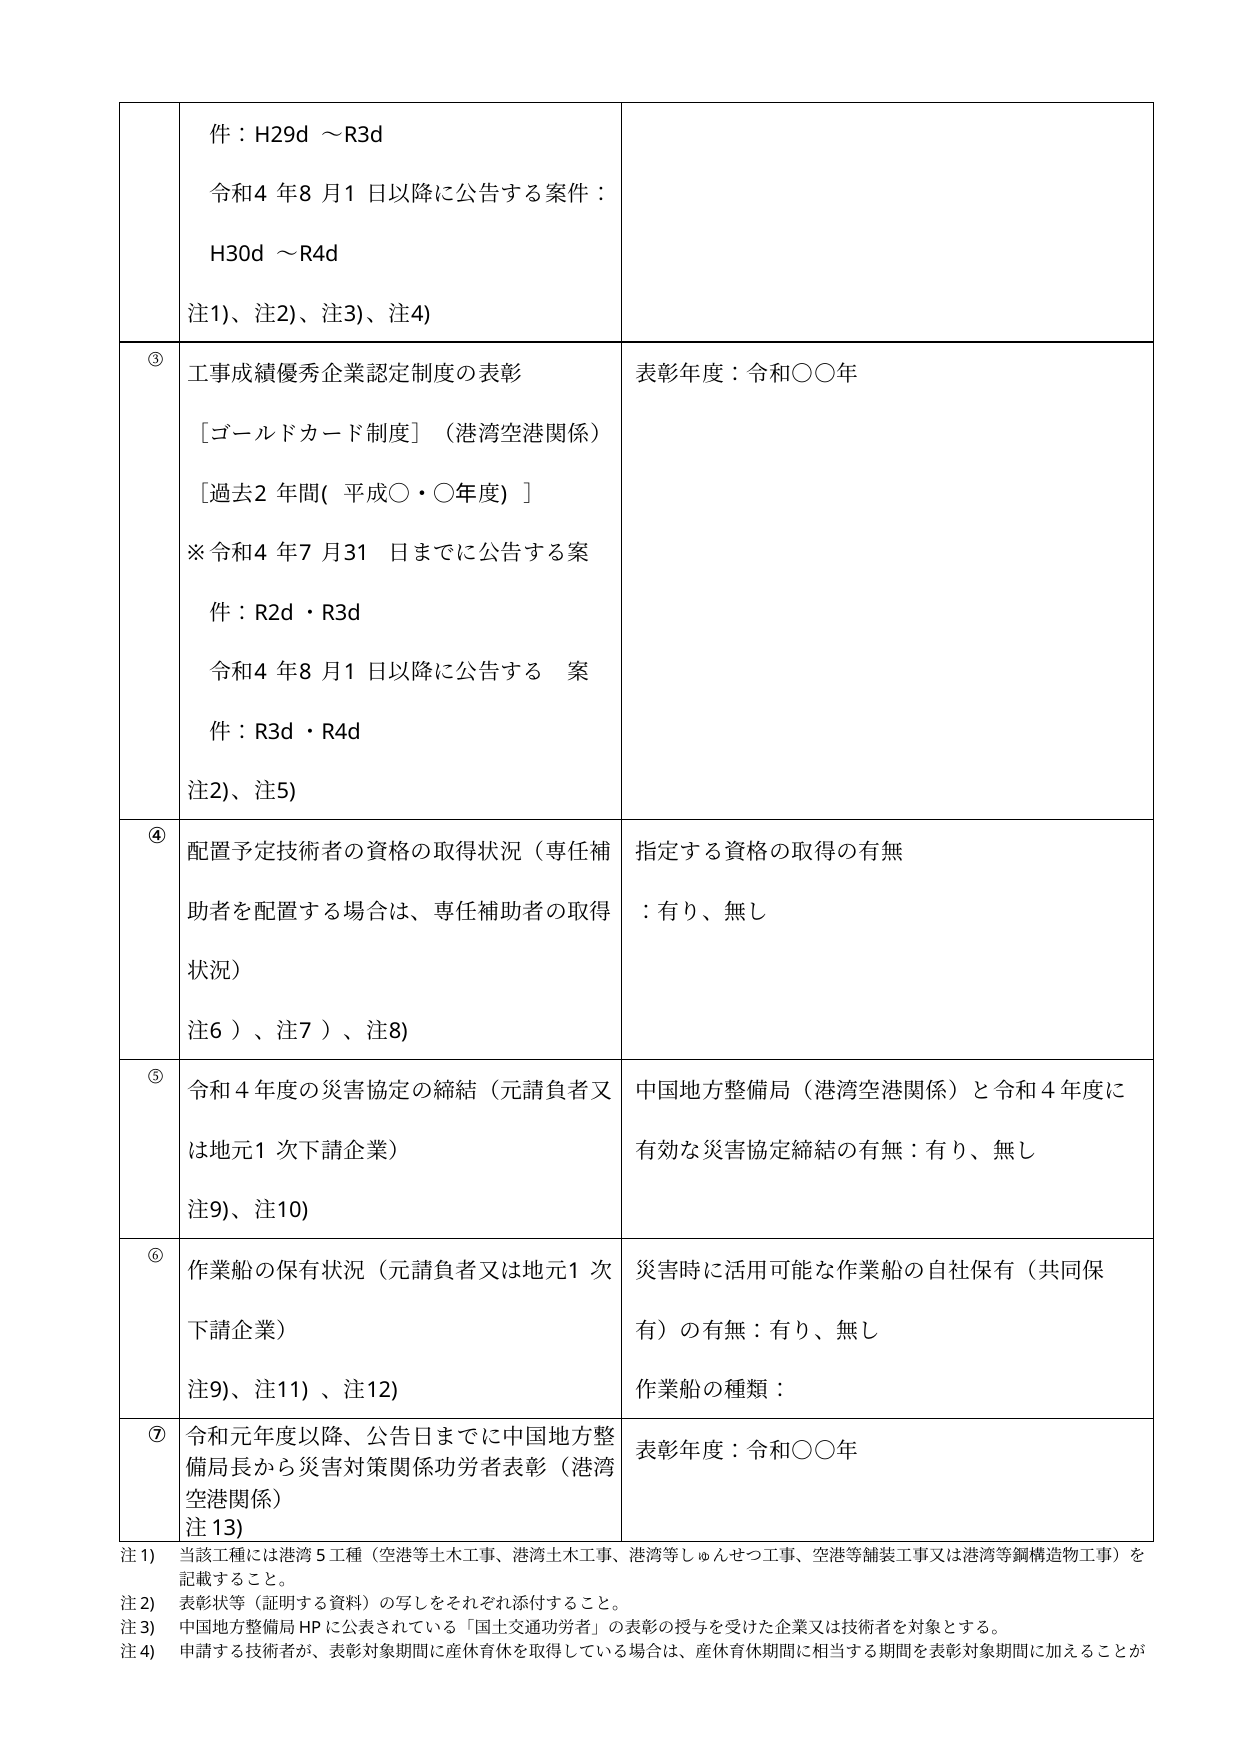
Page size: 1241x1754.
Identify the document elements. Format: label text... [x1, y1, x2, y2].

text 注1) 当該工種には港湾5工種（空港等土木工事、港湾土木工事、港湾等しゅんせつ工事、空港等舗装工事又は港湾等鋼構造物工事）を記載すること。 [120, 1542, 1150, 1590]
table_cell ② [120, 103, 179, 341]
table_cell 指定する資格の取得の有無 ：有り、無し [622, 820, 1153, 1058]
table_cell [622, 103, 1153, 341]
table_cell 表彰年度：令和○○年 [622, 1419, 1153, 1541]
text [120, 1638, 1150, 1662]
table_cell 作業船の保有状況（元請負者又は地元1次下請企業） 注9)、注11)、注12) [180, 1239, 621, 1418]
text 注3) 中国地方整備局HPに公表されている「国土交通功労者」の表彰の授与を受けた企業又は技術者を対象とする。 [120, 1614, 1150, 1638]
table_cell 中国地方整備局（港湾空港関係）と令和４年度に有効な災害協定締結の有無：有り、無し [622, 1060, 1153, 1238]
table_cell ⑤ [120, 1060, 179, 1238]
table_cell 災害時に活用可能な作業船の自社保有（共同保有）の有無：有り、無し 作業船の種類： [622, 1239, 1153, 1418]
table_cell 工事成績優秀企業認定制度の表彰 ［ゴールドカード制度］（港湾空港関係） ［過去2年間(平成○・○年度)］ ※令和4年7月31日までに公告する案件：R2d・R3d 令和4年8月1日以降に公告する 案件：R3d・R4d 注2)、注5) [180, 343, 621, 819]
table_cell 令和４年度の災害協定の締結（元請負者又は地元1次下請企業） 注9)、注10) [180, 1060, 621, 1238]
table_cell 令和元年度以降、公告日までに中国地方整備局長から災害対策関係功労者表彰（港湾空港関係） 注13) [180, 1419, 621, 1541]
table_cell 表彰年度：令和○○年 [622, 343, 1153, 819]
table_cell 配置予定技術者の資格の取得状況（専任補助者を配置する場合は、専任補助者の取得状況） 注6）、注7）、注8) [180, 820, 621, 1058]
table_cell ③ [120, 343, 179, 819]
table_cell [180, 103, 621, 341]
table_cell ⑥ [120, 1239, 179, 1418]
table_cell ⑦ [120, 1419, 179, 1541]
text 注2) 表彰状等（証明する資料）の写しをそれぞれ添付すること。 [120, 1590, 1150, 1614]
table_cell ④ [120, 820, 179, 1058]
